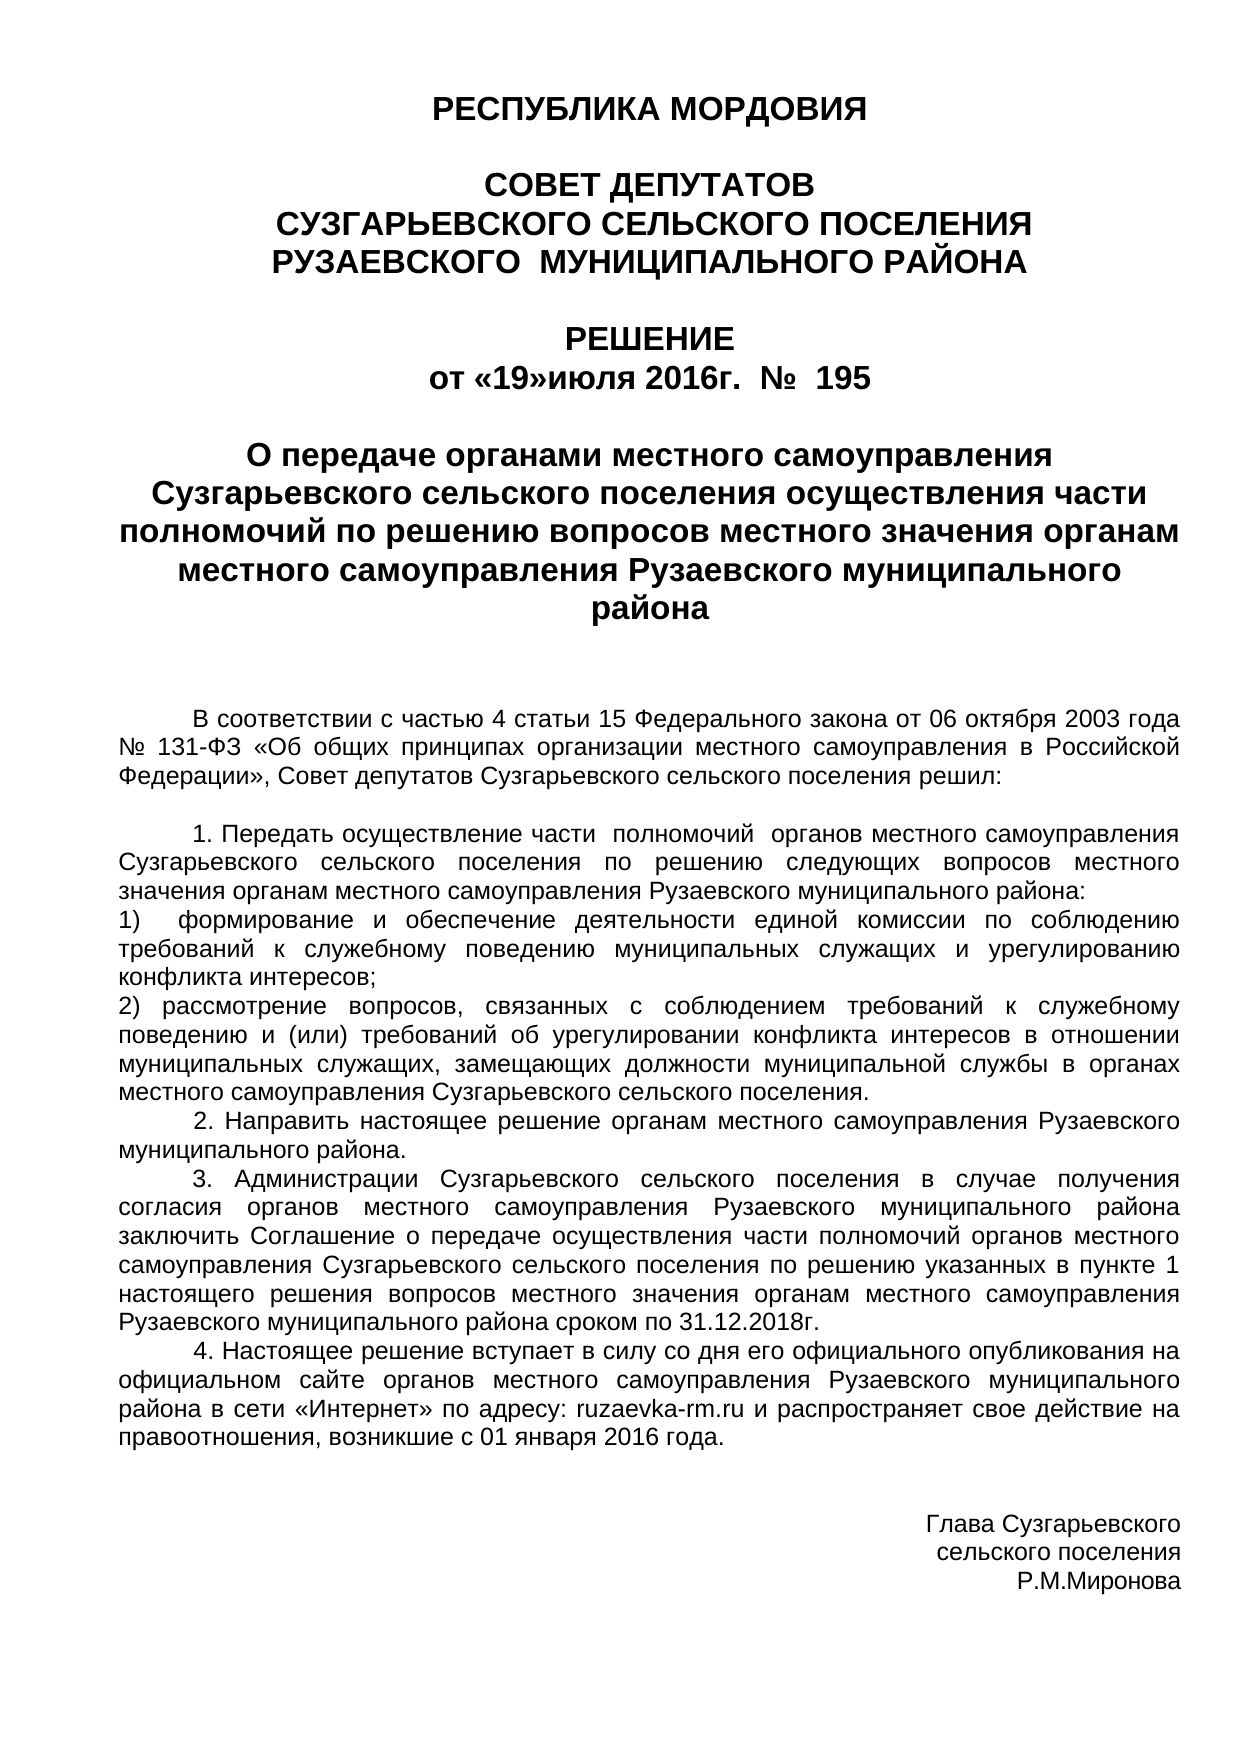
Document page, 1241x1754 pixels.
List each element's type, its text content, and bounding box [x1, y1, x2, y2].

title РУЗАЕВСКОГО МУНИЦИПАЛЬНОГО РАЙОНА [118, 242, 1181, 281]
text 2. Направить настоящее решение органам местного самоуправления Рузаевского муниципального района. [118, 1106, 1181, 1164]
title СОВЕТ ДЕПУТАТОВ [118, 166, 1181, 204]
text 4. Настоящее решение вступает в силу со дня его официального опубликования на официальном сайте органов местного самоуправления Рузаевского муниципального района в сети «Интернет» по адресу: ruzaevka-rm.ru и распространяет свое действие на правоотношения, возникшие с 01 января 2016 года. [118, 1336, 1181, 1451]
text РЕСПУБЛИКА МОРДОВИЯ [118, 89, 1181, 127]
text Р.М.Миронова [118, 1566, 1181, 1595]
text от «19»июля 2016г. № 195 [118, 358, 1181, 396]
text 1) формирование и обеспечение деятельности единой комиссии по соблюдению требований к служебному поведению муниципальных служащих и урегулированию конфликта интересов; [118, 905, 1181, 991]
title СУЗГАРЬЕВСКОГО СЕЛЬСКОГО ПОСЕЛЕНИЯ [118, 204, 1181, 242]
text В соответствии с частью 4 статьи 15 Федерального закона от 06 октября 2003 года № 131-ФЗ «Об общих принципах организации местного самоуправления в Российской Федерации», Совет депутатов Сузгарьевского сельского поселения решил: [118, 704, 1181, 790]
text О передаче органами местного самоуправления Сузгарьевского сельского поселения осуществления части полномочий по решению вопросов местного значения органам местного самоуправления Рузаевского муниципального района [118, 434, 1181, 627]
text 3. Администрации Сузгарьевского сельского поселения в случае получения согласия органов местного самоуправления Рузаевского муниципального района заключить Соглашение о передаче осуществления части полномочий органов местного самоуправления Сузгарьевского сельского поселения по решению указанных в пункте 1 настоящего решения вопросов местного значения органам местного самоуправления Рузаевского муниципального района сроком по 31.12.2018г. [118, 1164, 1181, 1336]
text 1. Передать осуществление части полномочий органов местного самоуправления Сузгарьевского сельского поселения по решению следующих вопросов местного значения органам местного самоуправления Рузаевского муниципального района: [118, 819, 1181, 905]
text Глава Сузгарьевского [118, 1509, 1181, 1537]
title РЕШЕНИЕ [118, 319, 1181, 358]
text 2) рассмотрение вопросов, связанных с соблюдением требований к служебному поведению и (или) требований об урегулировании конфликта интересов в отношении муниципальных служащих, замещающих должности муниципальной службы в органах местного самоуправления Сузгарьевского сельского поселения. [118, 991, 1181, 1106]
text сельского поселения [118, 1537, 1181, 1566]
